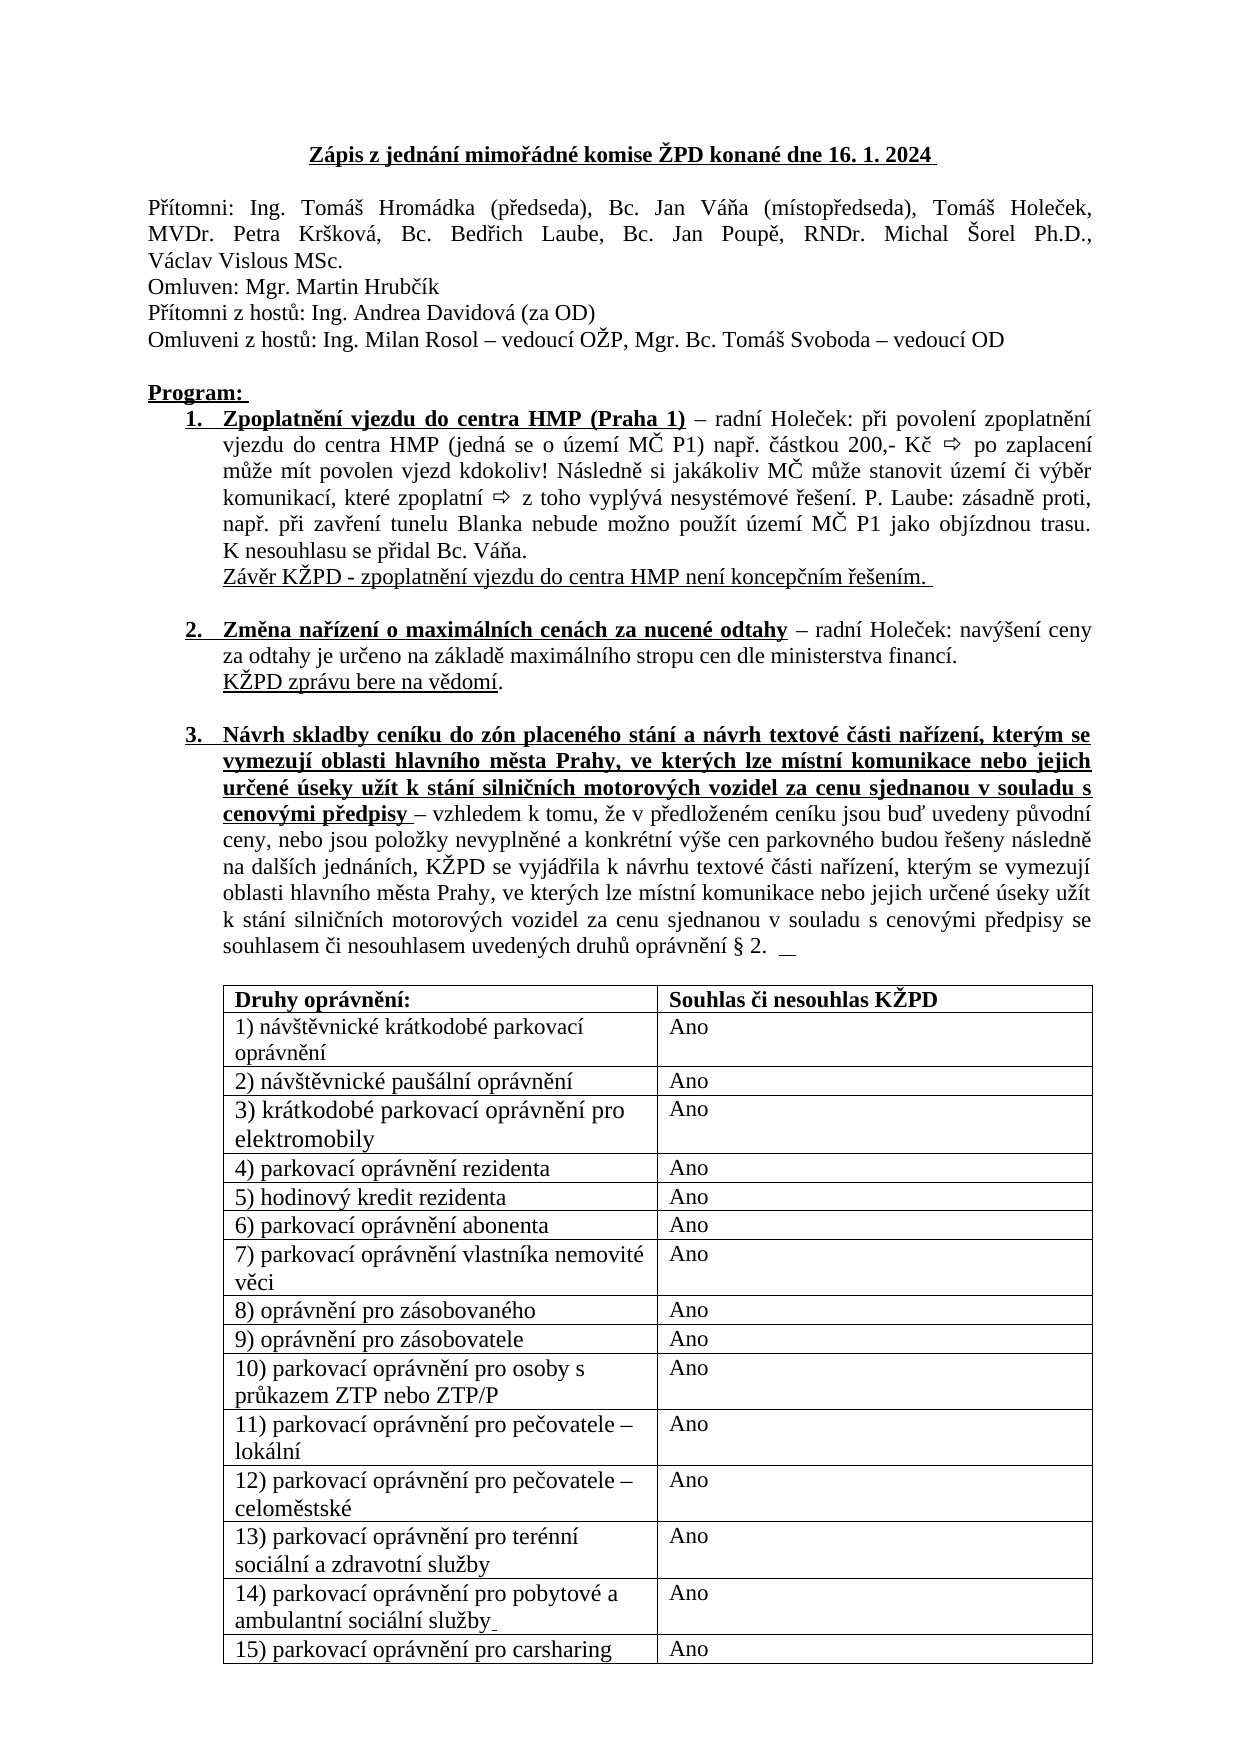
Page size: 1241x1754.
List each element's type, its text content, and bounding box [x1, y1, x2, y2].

list Zpoplatnění vjezdu do centra HMP (Praha 1) – radní Holeček: při povolení zpoplatnění vjezdu do centra HMP (jedná se o území MČ P1) např. částkou 200,- Kč po zaplacení může mít povolen vjezd kdokoliv! Následně si jakákoliv MČ může stanovit území či výběr komunikací, které zpoplatní z toho vyplývá nesystémové řešení. P. Laube: zásadně proti, např. při zavření tunelu Blanka nebude možno použít území MČ P1 jako objízdnou trasu. K nesouhlasu se přidal Bc. Váňa. [185, 405, 1092, 563]
table_cell Ano [658, 1522, 1092, 1577]
table_cell 11) parkovací oprávnění pro pečovatele – lokální [224, 1410, 657, 1465]
table_cell Ano [658, 1013, 1092, 1066]
table_cell Ano [658, 1240, 1092, 1295]
text Přítomni z hostů: Ing. Andrea Davidová (za OD) [148, 299, 1092, 326]
text Přítomni: Ing. Tomáš Hromádka (předseda), Bc. Jan Váňa (místopředseda), Tomáš Holeček, MVDr. Petra Kršková, Bc. Bedřich Laube, Bc. Jan Poupě, RNDr. Michal Šorel Ph.D., Václav Vislous MSc. [148, 194, 1092, 273]
list Návrh skladby ceníku do zón placeného stání a návrh textové části nařízení, kterým se vymezují oblasti hlavního města Prahy, ve kterých lze místní komunikace nebo jejich určené úseky užít k stání silničních motorových vozidel za cenu sjednanou v souladu s cenovými předpisy – vzhledem k tomu, že v předloženém ceníku jsou buď uvedeny původní ceny, nebo jsou položky nevyplněné a konkrétní výše cen parkovného budou řešeny následně na dalších jednáních, KŽPD se vyjádřila k návrhu textové části nařízení, kterým se vymezují oblasti hlavního města Prahy, ve kterých lze místní komunikace nebo jejich určené úseky užít k stání silničních motorových vozidel za cenu sjednanou v souladu s cenovými předpisy se souhlasem či nesouhlasem uvedených druhů oprávnění § 2. [185, 721, 1092, 958]
table_cell 4) parkovací oprávnění rezidenta [224, 1154, 657, 1182]
text Program: [148, 378, 1092, 405]
table_cell Ano [658, 1096, 1092, 1153]
table_cell Ano [658, 1410, 1092, 1465]
table_cell Ano [658, 1296, 1092, 1324]
table_cell Ano [658, 1154, 1092, 1182]
text Zápis z jednání mimořádné komise ŽPD konané dne 16. 1. 2024 [148, 141, 1092, 168]
table_cell 10) parkovací oprávnění pro osoby s průkazem ZTP nebo ZTP/P [224, 1354, 657, 1409]
text Omluveni z hostů: Ing. Milan Rosol – vedoucí OŽP, Mgr. Bc. Tomáš Svoboda – vedoucí OD [148, 326, 1092, 352]
table_cell 9) oprávnění pro zásobovatele [224, 1325, 657, 1352]
table_cell Ano [658, 1183, 1092, 1210]
table_cell Ano [658, 1635, 1092, 1662]
table_cell Ano [658, 1466, 1092, 1521]
list Změna nařízení o maximálních cenách za nucené odtahy – radní Holeček: navýšení ceny za odtahy je určeno na základě maximálního stropu cen dle ministerstva financí. [185, 616, 1092, 668]
table_cell 15) parkovací oprávnění pro carsharing [224, 1635, 657, 1662]
table_header Druhy oprávnění: [224, 986, 657, 1012]
list KŽPD zprávu bere na vědomí. [223, 668, 1092, 695]
table_cell 12) parkovací oprávnění pro pečovatele – celoměstské [224, 1466, 657, 1521]
table_cell Ano [658, 1325, 1092, 1352]
table_cell Ano [658, 1579, 1092, 1634]
table_cell Ano [658, 1354, 1092, 1409]
table_cell 14) parkovací oprávnění pro pobytové a ambulantní sociální služby [224, 1579, 657, 1634]
table_cell 13) parkovací oprávnění pro terénní sociální a zdravotní služby [224, 1522, 657, 1577]
table_cell 3) krátkodobé parkovací oprávnění pro elektromobily [224, 1096, 657, 1153]
table_cell Ano [658, 1211, 1092, 1239]
list Závěr KŽPD - zpoplatnění vjezdu do centra HMP není koncepčním řešením. [223, 563, 1092, 589]
table_cell 1) návštěvnické krátkodobé parkovací oprávnění [224, 1013, 657, 1066]
table_cell 5) hodinový kredit rezidenta [224, 1183, 657, 1210]
table_cell 2) návštěvnické paušální oprávnění [224, 1067, 657, 1094]
text Omluven: Mgr. Martin Hrubčík [148, 273, 1092, 299]
table_cell 7) parkovací oprávnění vlastníka nemovité věci [224, 1240, 657, 1295]
table_header Souhlas či nesouhlas KŽPD [658, 986, 1092, 1012]
table_cell 6) parkovací oprávnění abonenta [224, 1211, 657, 1239]
table_cell Ano [658, 1067, 1092, 1094]
table_cell 8) oprávnění pro zásobovaného [224, 1296, 657, 1324]
